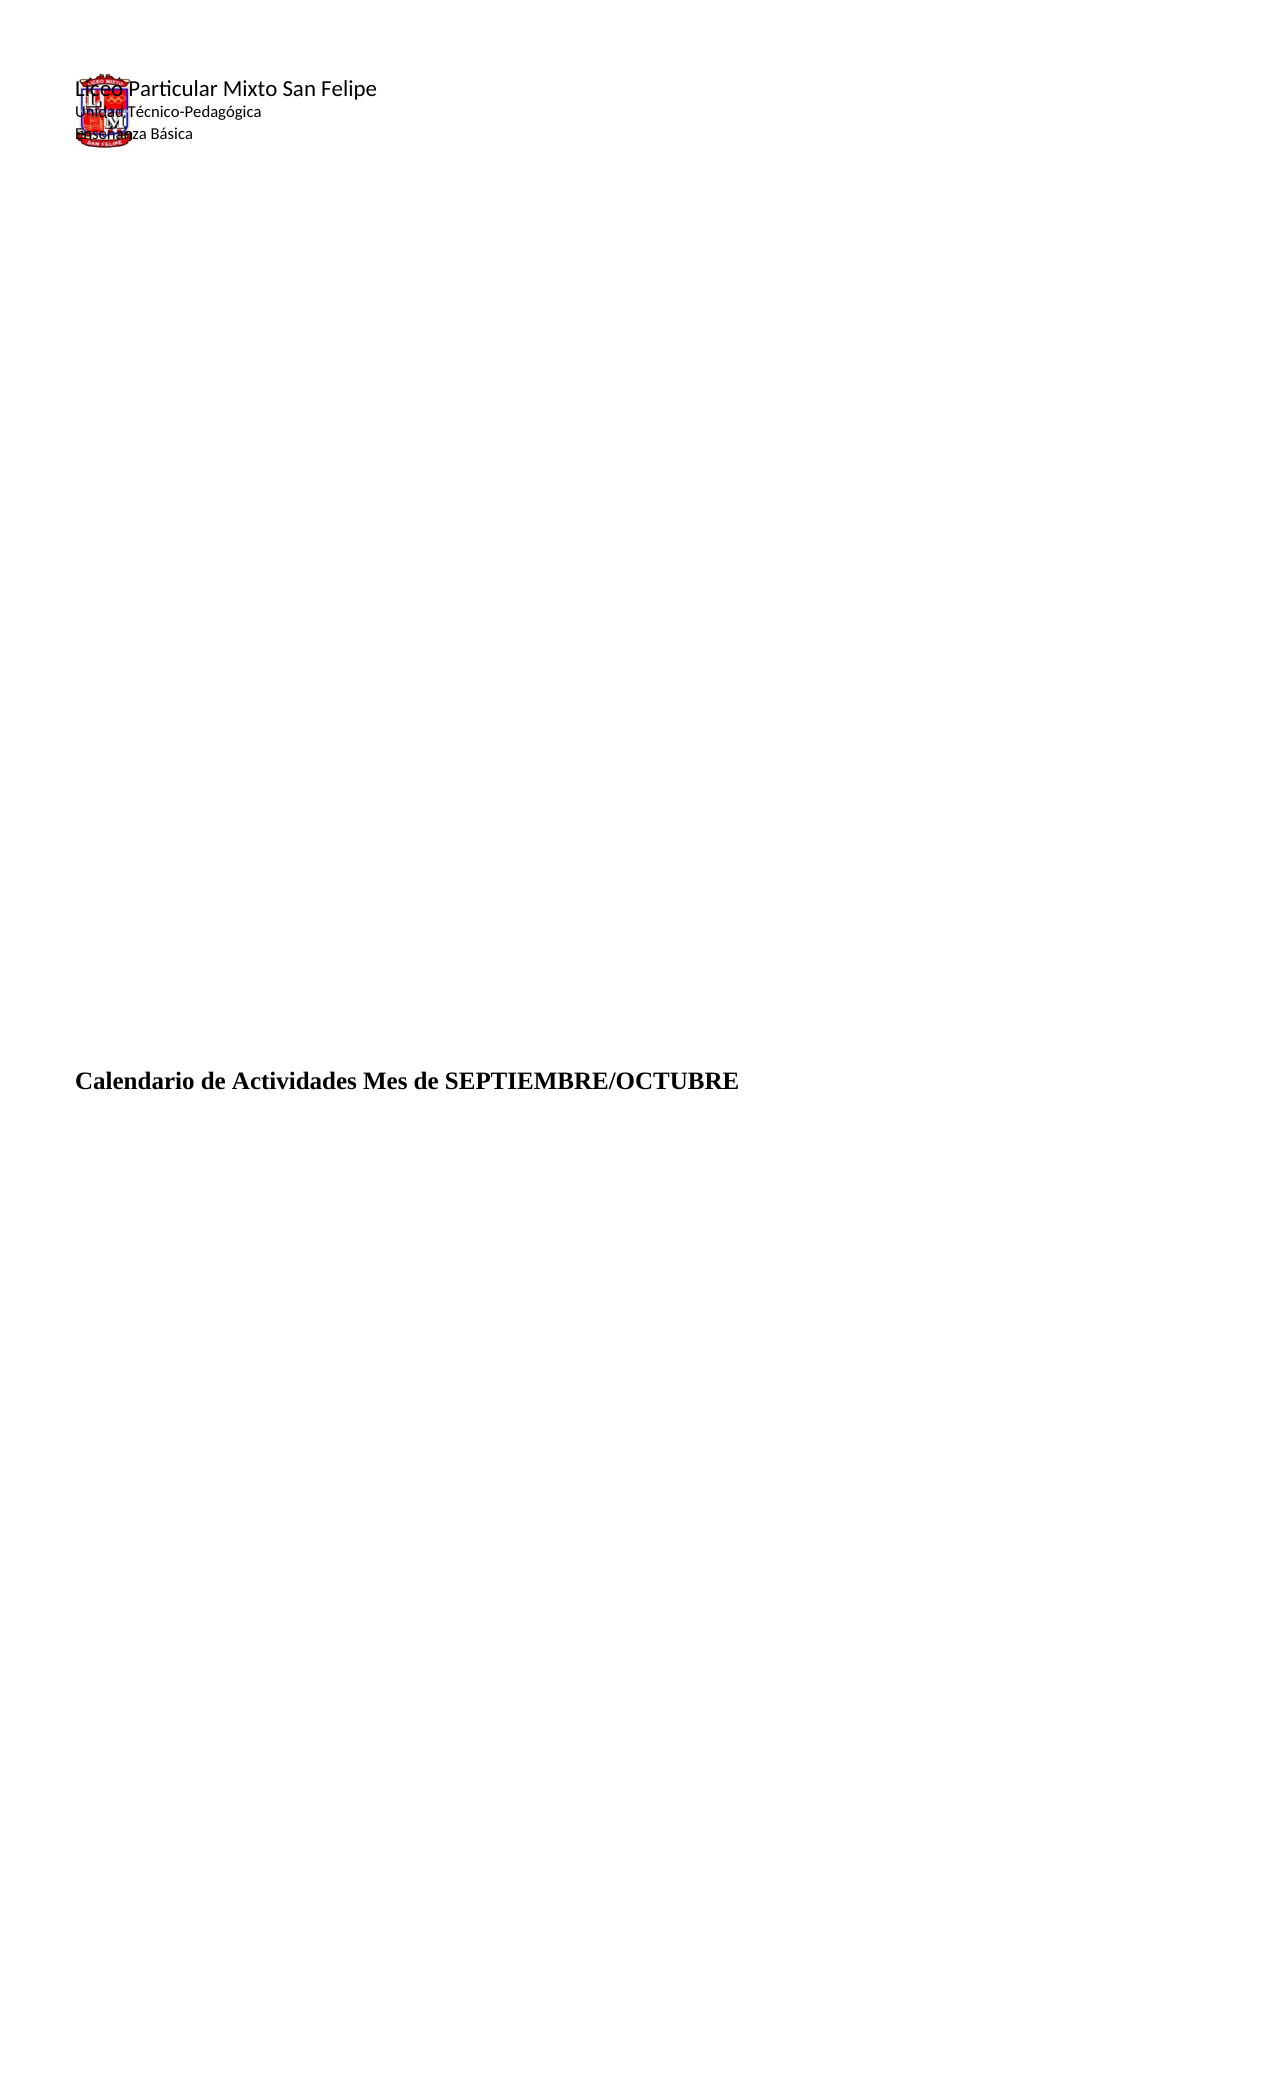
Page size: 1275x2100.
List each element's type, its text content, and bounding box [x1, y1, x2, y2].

picture [75, 73, 134, 149]
text Calendario de Actividades Mes de SEPTIEMBRE/OCTUBRE [75, 1066, 1200, 1095]
